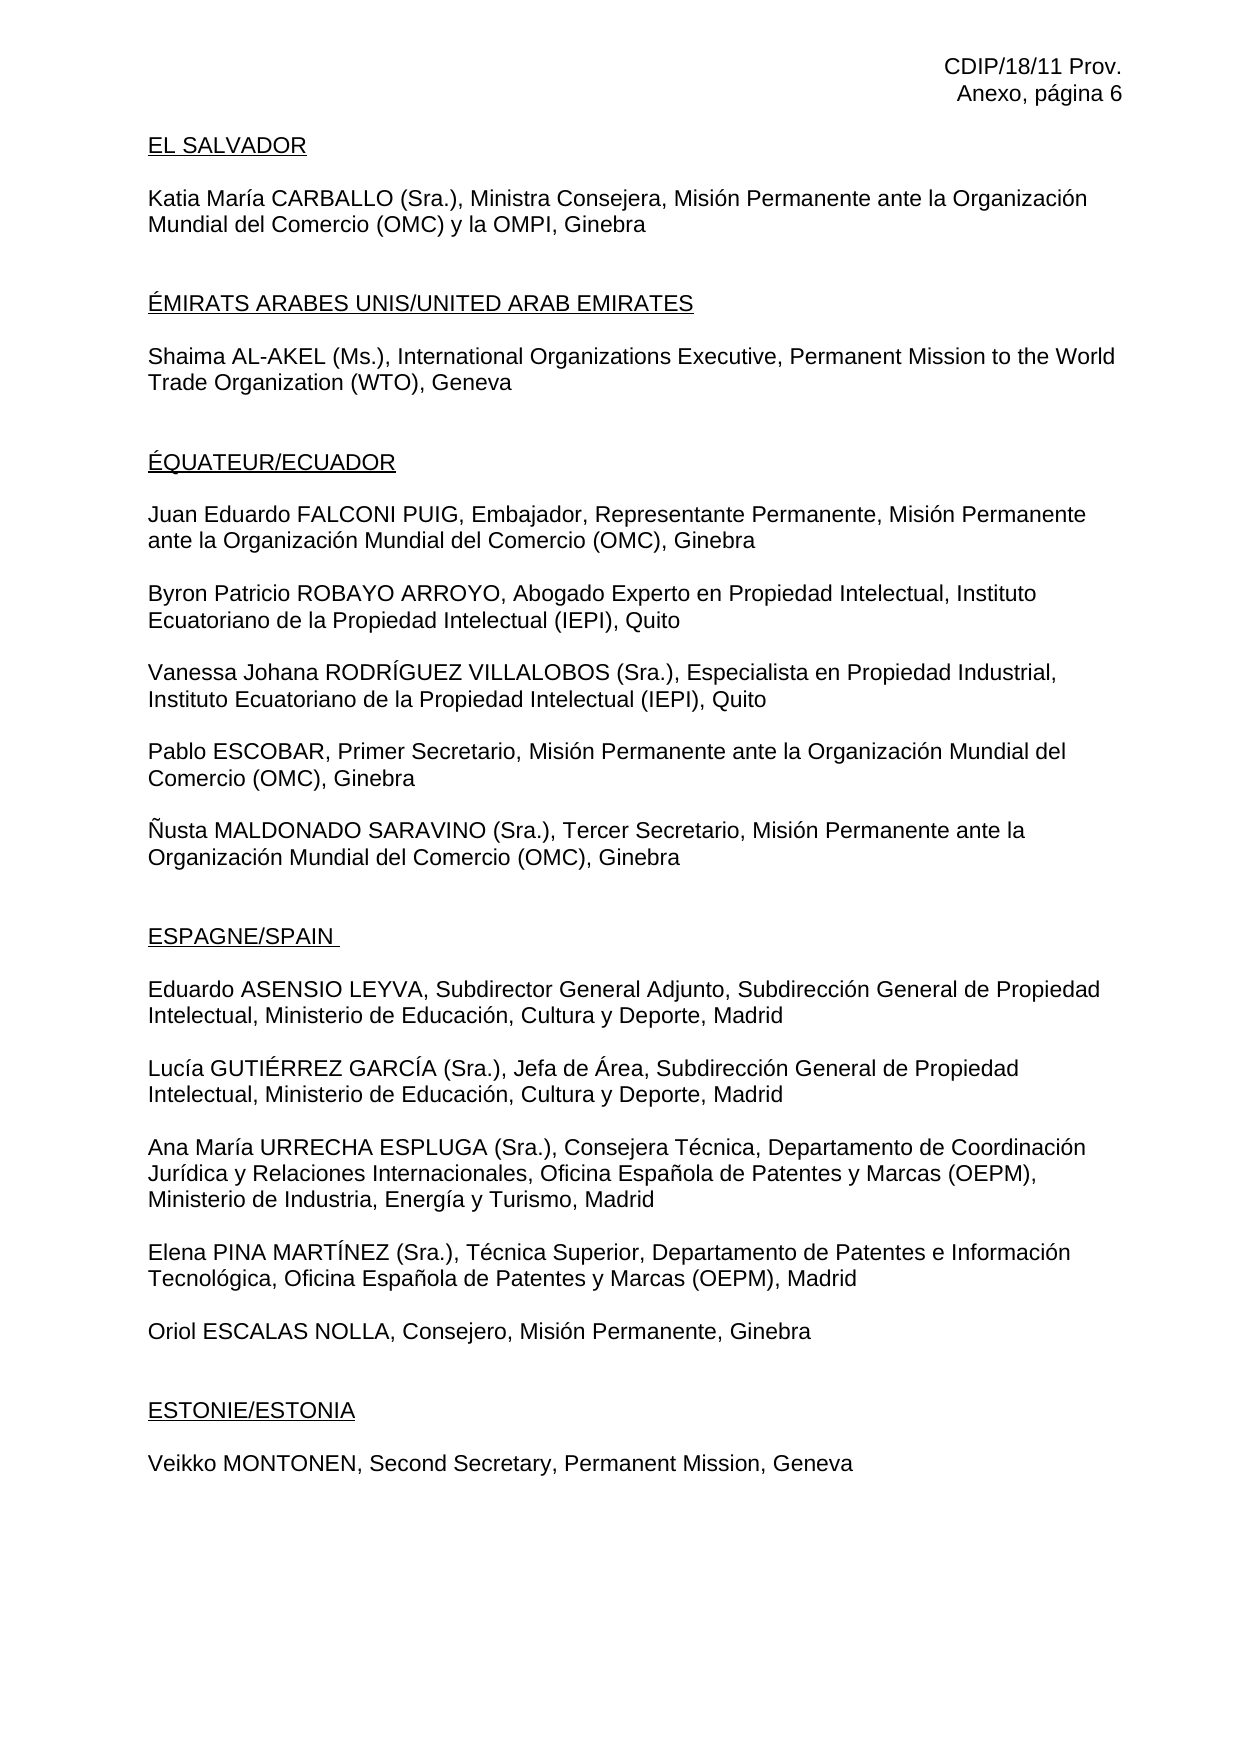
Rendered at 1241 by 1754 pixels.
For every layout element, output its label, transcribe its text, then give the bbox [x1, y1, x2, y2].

text ESPAGNE/SPAIN [148, 923, 1122, 949]
text Veikko MONTONEN, Second Secretary, Permanent Mission, Geneva [148, 1450, 1122, 1476]
text Ñusta MALDONADO SARAVINO (Sra.), Tercer Secretario, Misión Permanente ante la Organización Mundial del Comercio (OMC), Ginebra [148, 817, 1122, 870]
text Juan Eduardo FALCONI PUIG, Embajador, Representante Permanente, Misión Permanente ante la Organización Mundial del Comercio (OMC), Ginebra [148, 501, 1122, 554]
text Pablo ESCOBAR, Primer Secretario, Misión Permanente ante la Organización Mundial del Comercio (OMC), Ginebra [148, 738, 1122, 791]
text ÉQUATEUR/ECUADOR [148, 448, 1122, 475]
text Eduardo ASENSIO LEYVA, Subdirector General Adjunto, Subdirección General de Propiedad Intelectual, Ministerio de Educación, Cultura y Deporte, Madrid [148, 976, 1122, 1028]
text ESTONIE/ESTONIA [148, 1397, 1122, 1423]
text EL SALVADOR [148, 132, 1122, 158]
text Byron Patricio ROBAYO ARROYO, Abogado Experto en Propiedad Intelectual, Instituto Ecuatoriano de la Propiedad Intelectual (IEPI), Quito [148, 580, 1122, 633]
text Vanessa Johana RODRÍGUEZ VILLALOBOS (Sra.), Especialista en Propiedad Industrial, Instituto Ecuatoriano de la Propiedad Intelectual (IEPI), Quito [148, 659, 1122, 712]
text Elena PINA MARTÍNEZ (Sra.), Técnica Superior, Departamento de Patentes e Información Tecnológica, Oficina Española de Patentes y Marcas (OEPM), Madrid [148, 1239, 1122, 1292]
text Oriol ESCALAS NOLLA, Consejero, Misión Permanente, Ginebra [148, 1318, 1122, 1344]
text Shaima AL-AKEL (Ms.), International Organizations Executive, Permanent Mission to the World Trade Organization (WTO), Geneva [148, 343, 1122, 396]
text Lucía GUTIÉRREZ GARCÍA (Sra.), Jefa de Área, Subdirección General de Propiedad Intelectual, Ministerio de Educación, Cultura y Deporte, Madrid [148, 1054, 1122, 1107]
text Ana María URRECHA ESPLUGA (Sra.), Consejera Técnica, Departamento de Coordinación Jurídica y Relaciones Internacionales, Oficina Española de Patentes y Marcas (OEPM), Ministerio de Industria, Energía y Turismo, Madrid [148, 1134, 1122, 1213]
text Katia María CARBALLO (Sra.), Ministra Consejera, Misión Permanente ante la Organización Mundial del Comercio (OMC) y la OMPI, Ginebra [148, 185, 1122, 238]
text ÉMIRATS ARABES UNIS/UNITED ARAB EMIRATES [148, 290, 1122, 317]
